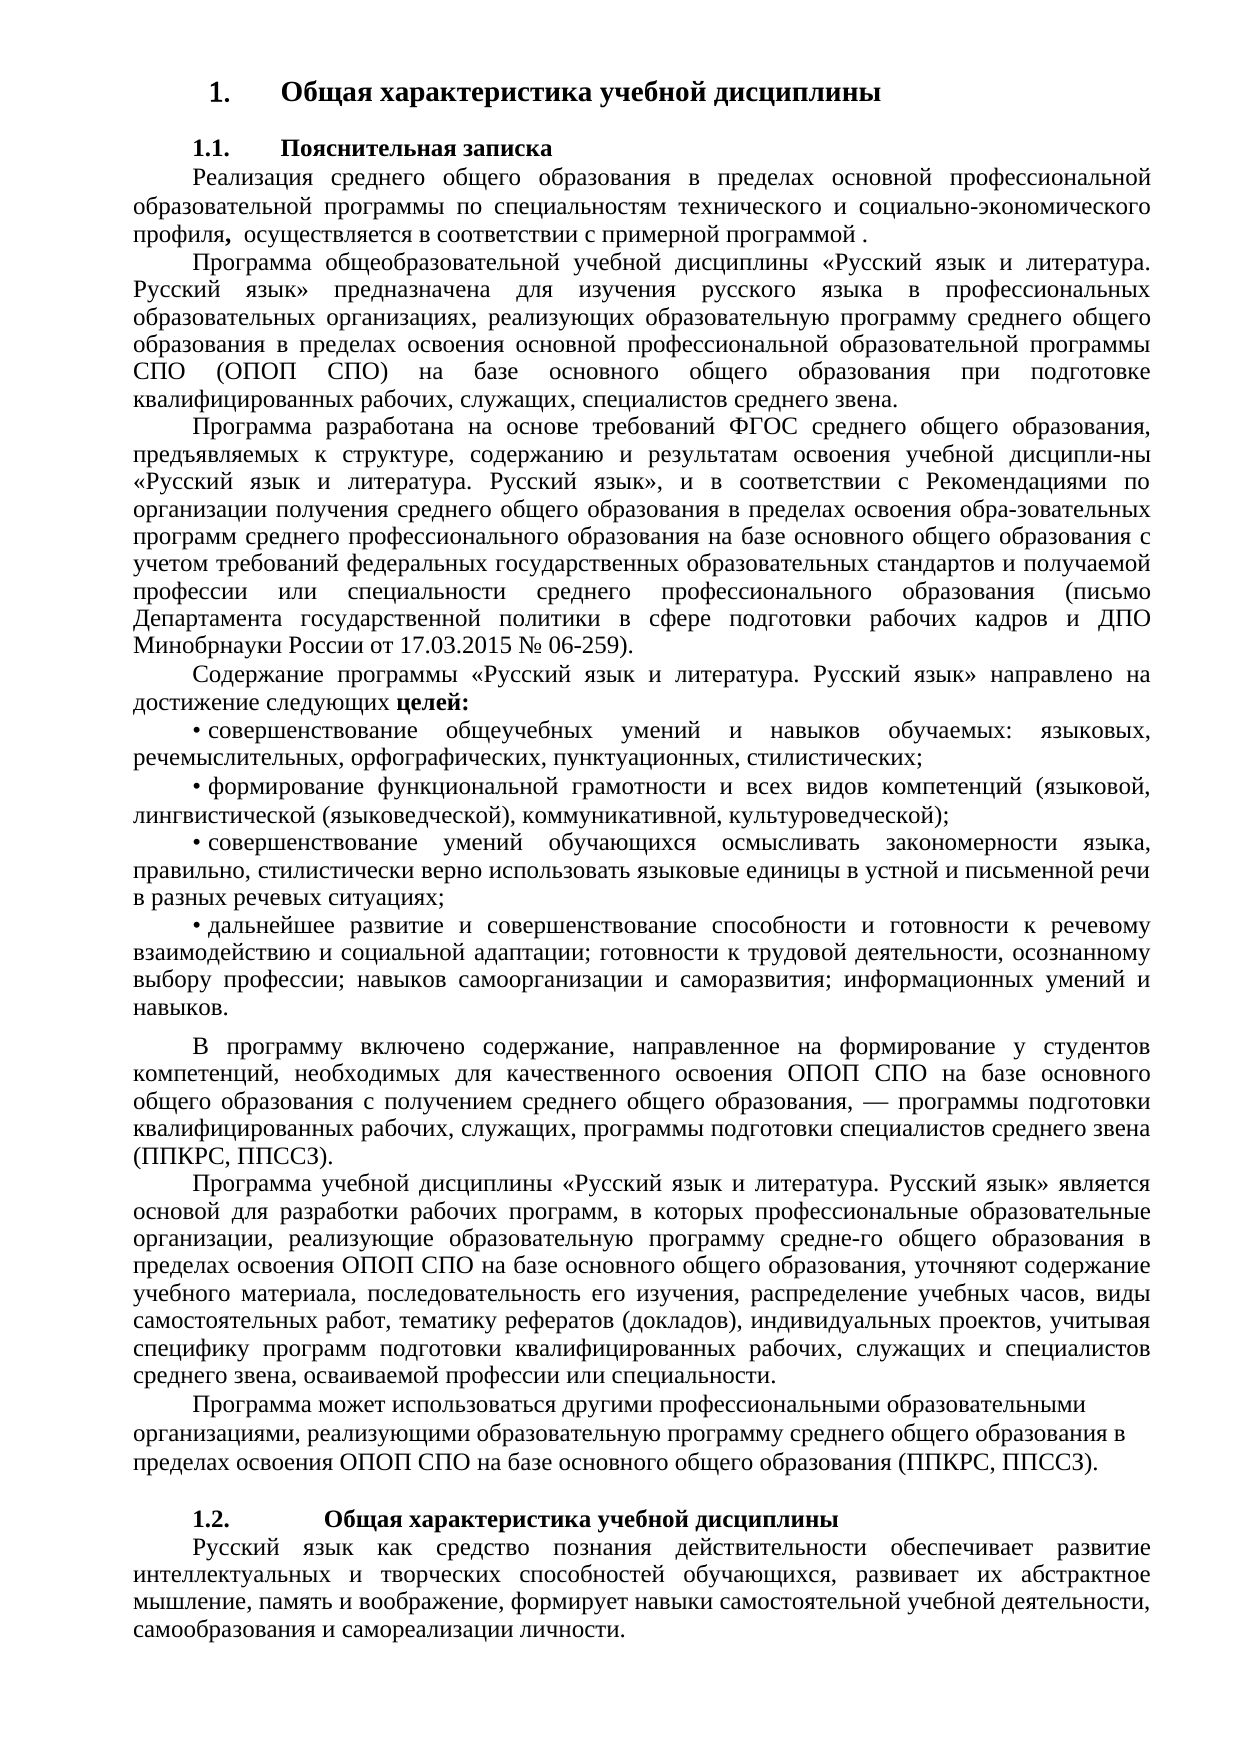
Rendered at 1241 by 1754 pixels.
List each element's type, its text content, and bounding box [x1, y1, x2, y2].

text Программа может использоваться другими профессиональными образовательными организациями, реализующими образовательную программу среднего общего образования в пределах освоения ОПОП СПО на базе основного общего образования (ППКРС, ППССЗ). [133, 1389, 1152, 1476]
text Содержание программы «Русский язык и литература. Русский язык» направлено на достижение следующих целей: [133, 660, 1152, 716]
text Программа учебной дисциплины «Русский язык и литература. Русский язык» является основой для разработки рабочих программ, в которых профессиональные образовательные организации, реализующие образовательную программу средне-го общего образования в пределах освоения ОПОП СПО на базе основного общего образования, уточняют содержание учебного материала, последовательность его изучения, распределение учебных часов, виды самостоятельных работ, тематику рефератов (докладов), индивидуальных проектов, учитывая специфику программ подготовки квалифицированных рабочих, служащих и специалистов среднего звена, осваиваемой профессии или специальности. [133, 1170, 1152, 1389]
list совершенствование умений обучающихся осмысливать закономерности языка, правильно, стилистически верно использовать языковые единицы в устной и письменной речи в разных речевых ситуациях; [133, 829, 1152, 911]
list Пояснительная записка [133, 133, 1152, 162]
text Программа разработана на основе требований ФГОС среднего общего образования, предъявляемых к структуре, содержанию и результатам освоения учебной дисципли-ны «Русский язык и литература. Русский язык», и в соответствии с Рекомендациями по организации получения среднего общего образования в пределах освоения обра-зовательных программ среднего профессионального образования на базе основного общего образования с учетом требований федеральных государственных образовательных стандартов и получаемой профессии или специальности среднего профессионального образования (письмо Департамента государственной политики в сфере подготовки рабочих кадров и ДПО Минобрнауки России от 17.03.2015 № 06-259). [133, 413, 1152, 659]
list Общая характеристика учебной дисциплины [208, 74, 1152, 107]
list дальнейшее развитие и совершенствование способности и готовности к речевому взаимодействию и социальной адаптации; готовности к трудовой деятельности, осознанному выбору профессии; навыков самоорганизации и саморазвития; информационных умений и навыков. [133, 911, 1152, 1021]
text Программа общеобразовательной учебной дисциплины «Русский язык и литература. Русский язык» предназначена для изучения русского языка в профессиональных образовательных организациях, реализующих образовательную программу среднего общего образования в пределах освоения основной профессиональной образовательной программы СПО (ОПОП СПО) на базе основного общего образования при подготовке квалифицированных рабочих, служащих, специалистов среднего звена. [133, 248, 1152, 413]
text Реализация среднего общего образования в пределах основной профессиональной образовательной программы по специальностям технического и социально-экономического профиля, осуществляется в соответствии с примерной программой . [133, 162, 1152, 248]
list совершенствование общеучебных умений и навыков обучаемых: языковых, речемыслительных, орфографических, пунктуационных, стилистических; [133, 716, 1152, 771]
text В программу включено содержание, направленное на формирование у студентов компетенций, необходимых для качественного освоения ОПОП СПО на базе основного общего образования с получением среднего общего образования, — программы подготовки квалифицированных рабочих, служащих, программы подготовки специалистов среднего звена (ППКРС, ППССЗ). [133, 1033, 1152, 1169]
list формирование функциональной грамотности и всех видов компетенций (языковой, лингвистической (языковедческой), коммуникативной, культуроведческой); [133, 771, 1152, 829]
text Русский язык как средство познания действительности обеспечивает развитие интеллектуальных и творческих способностей обучающихся, развивает их абстрактное мышление, память и воображение, формирует навыки самостоятельной учебной деятельности, самообразования и самореализации личности. [133, 1533, 1152, 1643]
list Общая характеристика учебной дисциплины [133, 1504, 1152, 1533]
